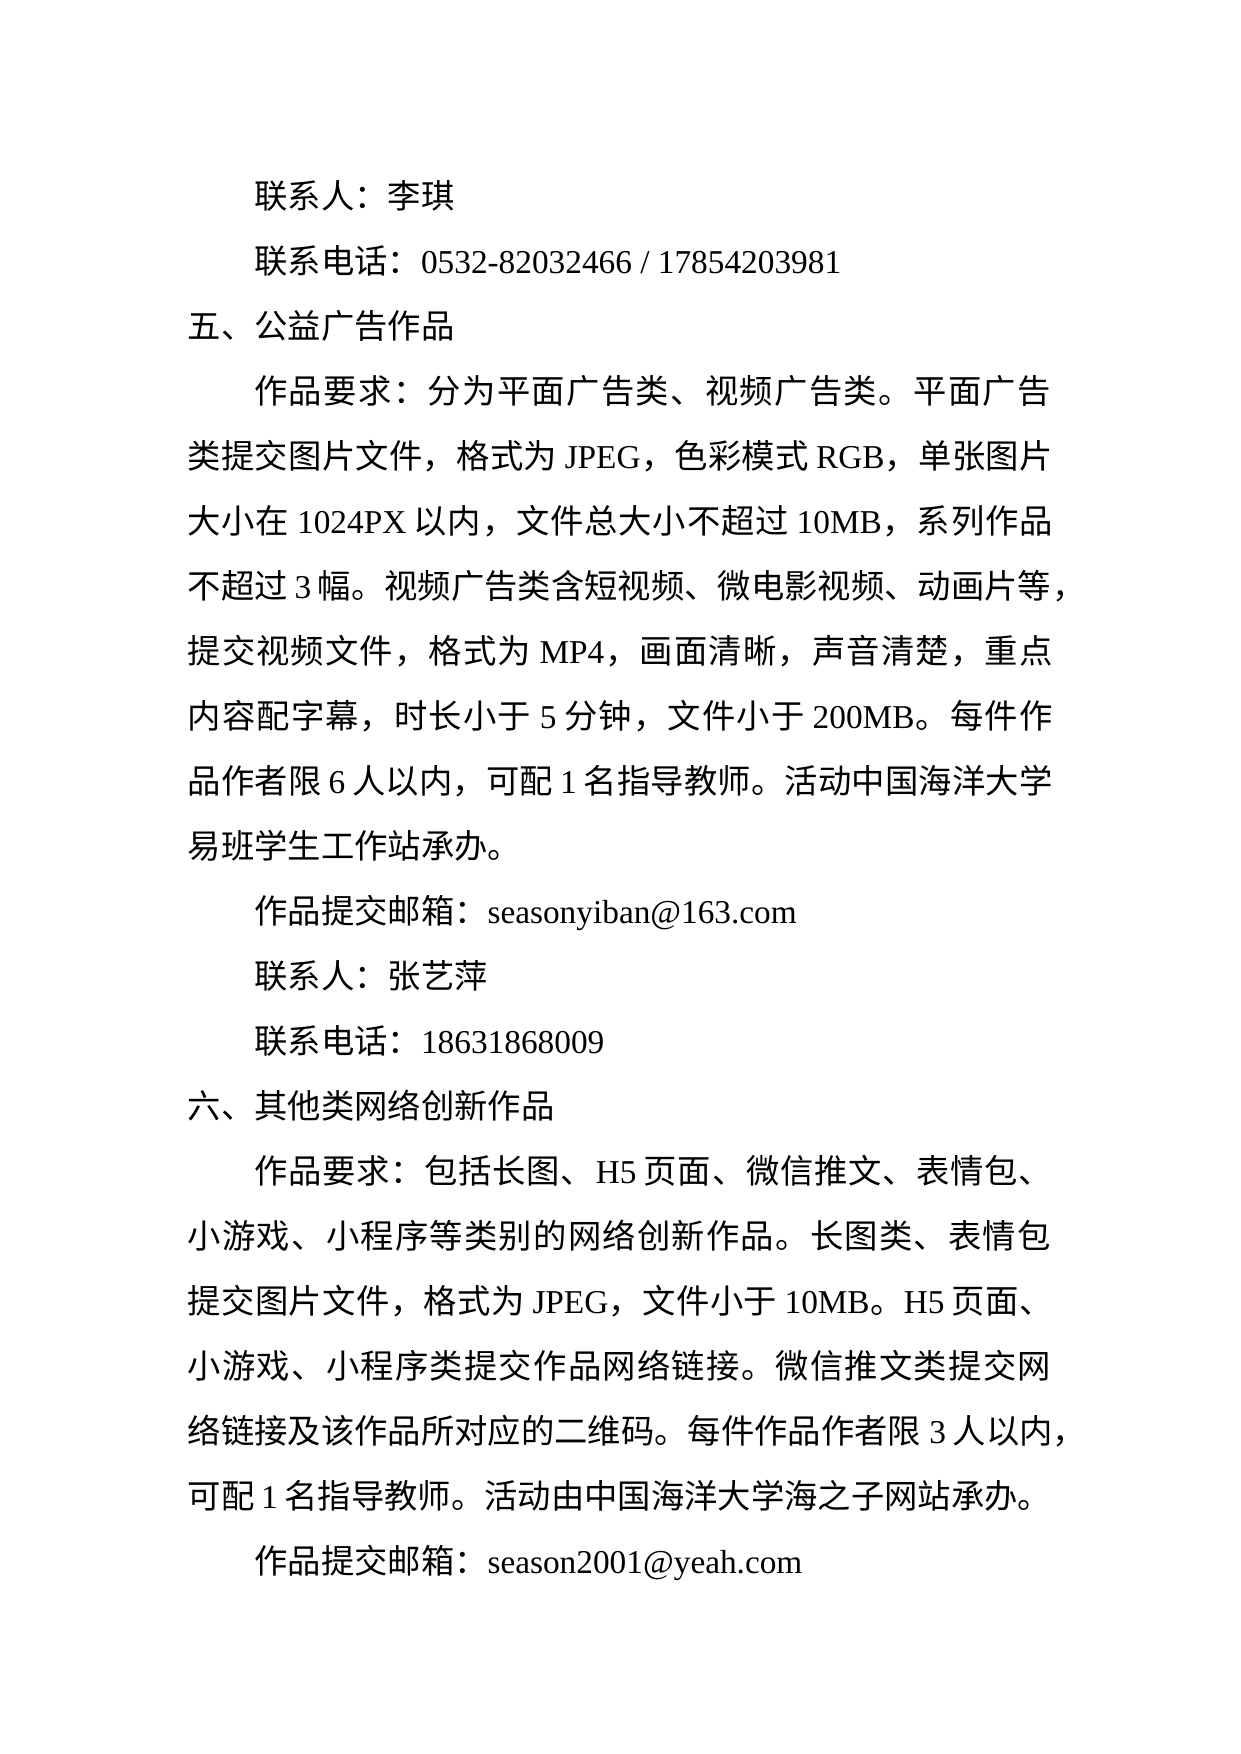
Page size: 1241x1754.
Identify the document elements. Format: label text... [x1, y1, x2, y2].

text 五、公益广告作品 [187, 292, 1053, 357]
text 联系电话：0532-82032466 / 17854203981 [187, 227, 1053, 292]
text 作品提交邮箱：seasonyiban@163.com [187, 877, 1053, 942]
text 六、其他类网络创新作品 [187, 1072, 1053, 1137]
text 作品要求：包括长图、H5页面、微信推文、表情包、小游戏、小程序等类别的网络创新作品。长图类、表情包提交图片文件，格式为JPEG，文件小于10MB。H5页面、小游戏、小程序类提交作品网络链接。微信推文类提交网络链接及该作品所对应的二维码。每件作品作者限3人以内，可配1名指导教师。活动由中国海洋大学海之子网站承办。 [187, 1137, 1053, 1527]
text 联系电话：18631868009 [187, 1007, 1053, 1072]
text 作品提交邮箱：season2001@yeah.com [187, 1527, 1053, 1592]
text 作品要求：分为平面广告类、视频广告类。平面广告类提交图片文件，格式为JPEG，色彩模式RGB，单张图片大小在1024PX以内，文件总大小不超过10MB，系列作品不超过3幅。视频广告类含短视频、微电影视频、动画片等，提交视频文件，格式为MP4，画面清晰，声音清楚，重点内容配字幕，时长小于5分钟，文件小于200MB。每件作品作者限6人以内，可配1名指导教师。活动中国海洋大学易班学生工作站承办。 [187, 357, 1053, 877]
text 联系人：张艺萍 [187, 942, 1053, 1007]
text 联系人：李琪 [187, 162, 1053, 227]
